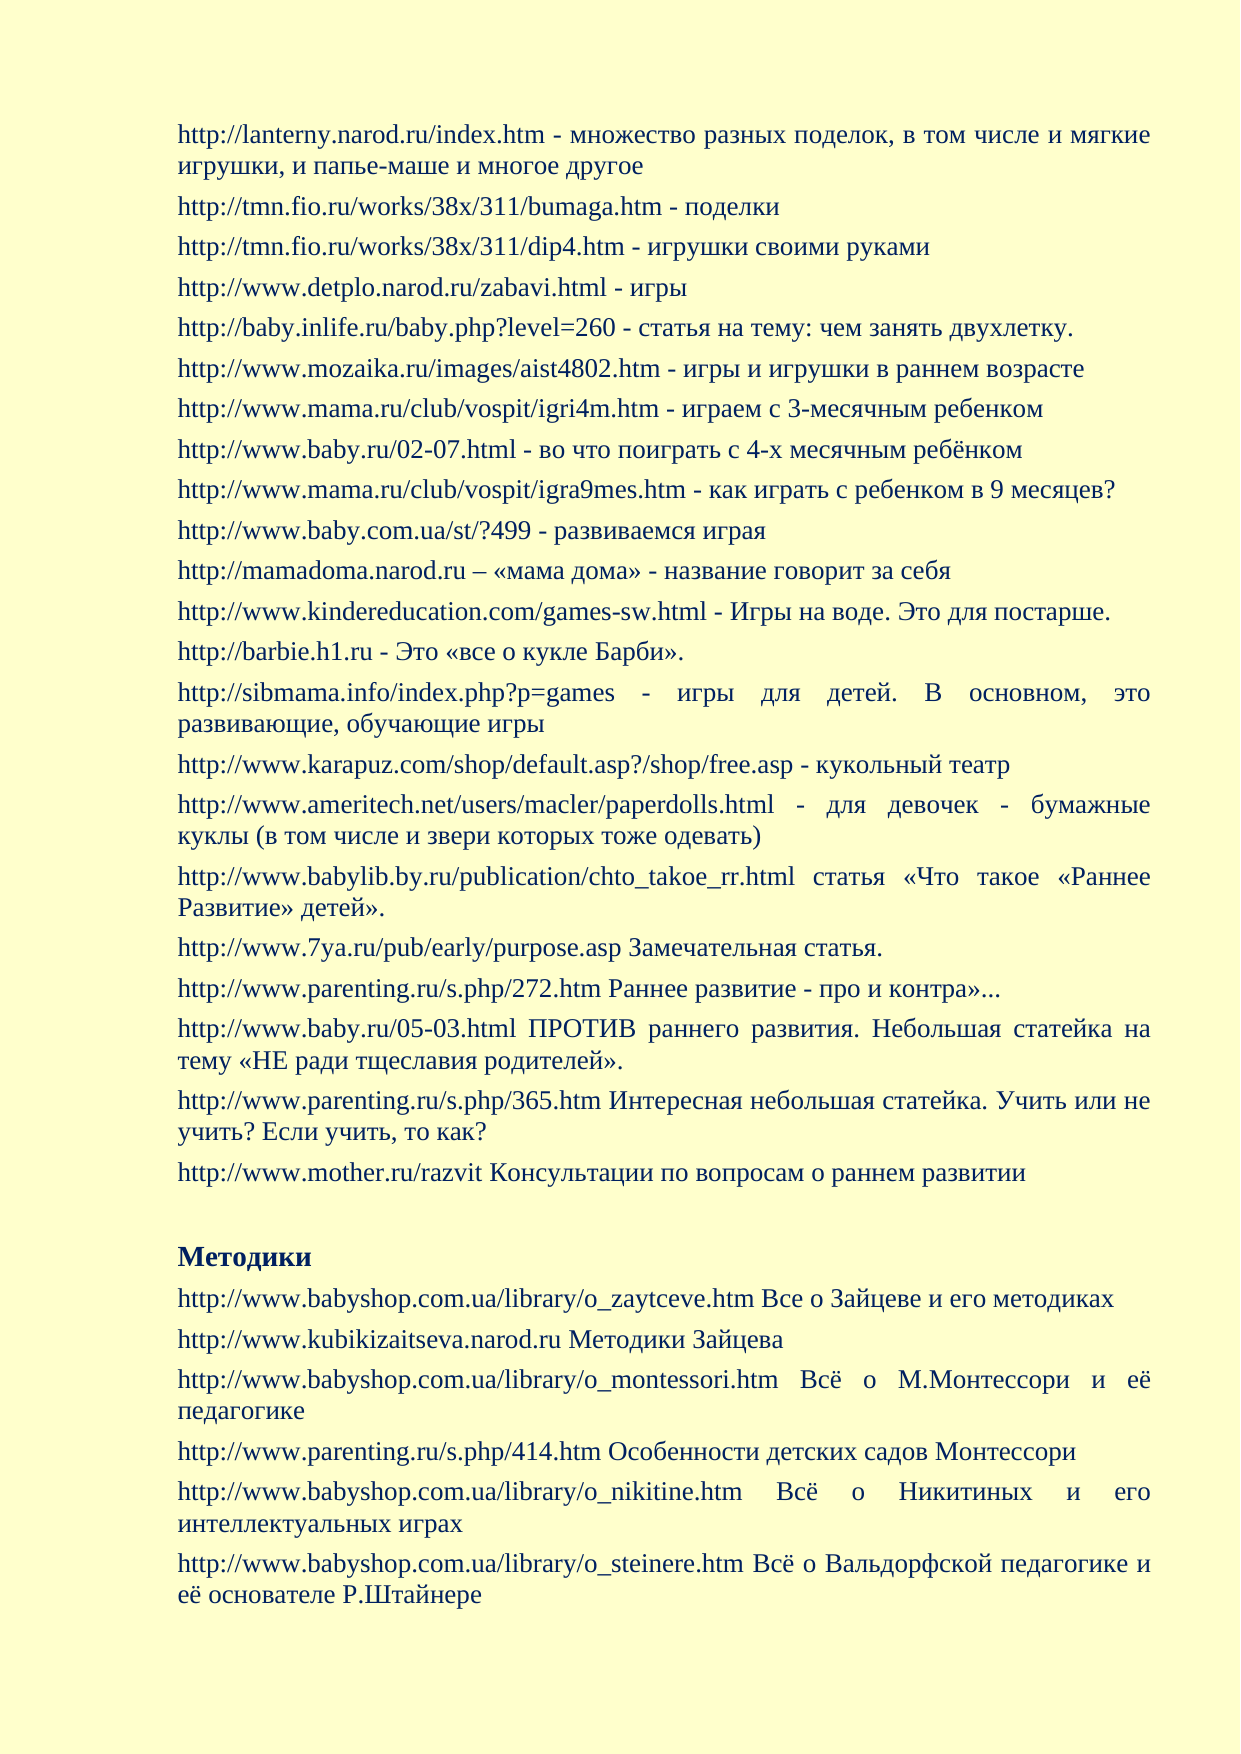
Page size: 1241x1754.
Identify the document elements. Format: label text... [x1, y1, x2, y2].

text http://www.karapuz.com/shop/default.asp?/shop/free.asp - кукольный театр [177, 748, 1152, 779]
text http://lanterny.narod.ru/index.htm - множество разных поделок, в том числе и мягкие игрушки, и папье-маше и многое другое [177, 118, 1152, 180]
text http://www.ameritech.net/users/macler/paperdolls.html - для девочек - бумажные куклы (в том числе и звери которых тоже одевать) [177, 788, 1152, 851]
text http://baby.inlife.ru/baby.php?level=260 - статья на тему: чем занять двухлетку. [177, 311, 1152, 342]
text http://www.kindereducation.com/games-sw.html - Игры на воде. Это для постарше. [177, 595, 1152, 626]
text http://www.mama.ru/club/vospit/igri4m.htm - играем с 3-месячным ребенком [177, 392, 1152, 423]
text http://mamadoma.narod.ru – «мама дома» - название говорит за себя [177, 554, 1152, 586]
text http://tmn.fio.ru/works/38x/311/dip4.htm - игрушки своими руками [177, 230, 1152, 261]
text http://www.parenting.ru/s.php/365.htm Интересная небольшая статейка. Учить или не учить? Если учить, то как? [177, 1084, 1152, 1147]
text http://www.7ya.ru/pub/early/purpose.asp Замечательная статья. [177, 932, 1152, 963]
text http://www.babylib.by.ru/publication/chto_takoe_rr.html статья «Что такое «Раннее Развитие» детей». [177, 860, 1152, 922]
text http://www.baby.ru/02-07.html - во что поиграть с 4-х месячным ребёнком [177, 433, 1152, 464]
text http://www.babyshop.com.ua/library/o_zaytceve.htm Все о Зайцеве и его методиках [177, 1282, 1152, 1313]
text http://barbie.h1.ru - Это «все о кукле Барби». [177, 636, 1152, 667]
text http://tmn.fio.ru/works/38x/311/bumaga.htm - поделки [177, 190, 1152, 221]
text http://www.parenting.ru/s.php/272.htm Раннее развитие - про и контра»... [177, 972, 1152, 1003]
text http://www.kubikizaitseva.narod.ru Методики Зайцева [177, 1323, 1152, 1354]
text http://sibmama.info/index.php?p=games - игры для детей. В основном, это развивающие, обучающие игры [177, 676, 1152, 738]
text http://www.babyshop.com.ua/library/o_nikitine.htm Всё о Никитиных и его интеллектуальных играх [177, 1476, 1152, 1538]
text http://www.babyshop.com.ua/library/o_montessori.htm Всё о М.Монтессори и её педагогике [177, 1363, 1152, 1426]
text http://www.mother.ru/razvit Консультации по вопросам о раннем развитии [177, 1156, 1152, 1187]
text http://www.parenting.ru/s.php/414.htm Особенности детских садов Монтессори [177, 1435, 1152, 1466]
text http://www.baby.com.ua/st/?499 - развиваемся играя [177, 514, 1152, 545]
text http://www.detplo.narod.ru/zabavi.html - игры [177, 271, 1152, 302]
text http://www.babyshop.com.ua/library/o_steinere.htm Всё о Вальдорфской педагогике и её основателе Р.Штайнере [177, 1547, 1152, 1609]
text http://www.mama.ru/club/vospit/igra9mes.htm - как играть с ребенком в 9 месяцев? [177, 473, 1152, 504]
text http://www.baby.ru/05-03.html ПРОТИВ раннего развития. Небольшая статейка на тему «НЕ ради тщеславия родителей». [177, 1013, 1152, 1075]
text http://www.mozaika.ru/images/aist4802.htm - игры и игрушки в раннем возрасте [177, 352, 1152, 383]
text Методики [177, 1239, 1152, 1273]
